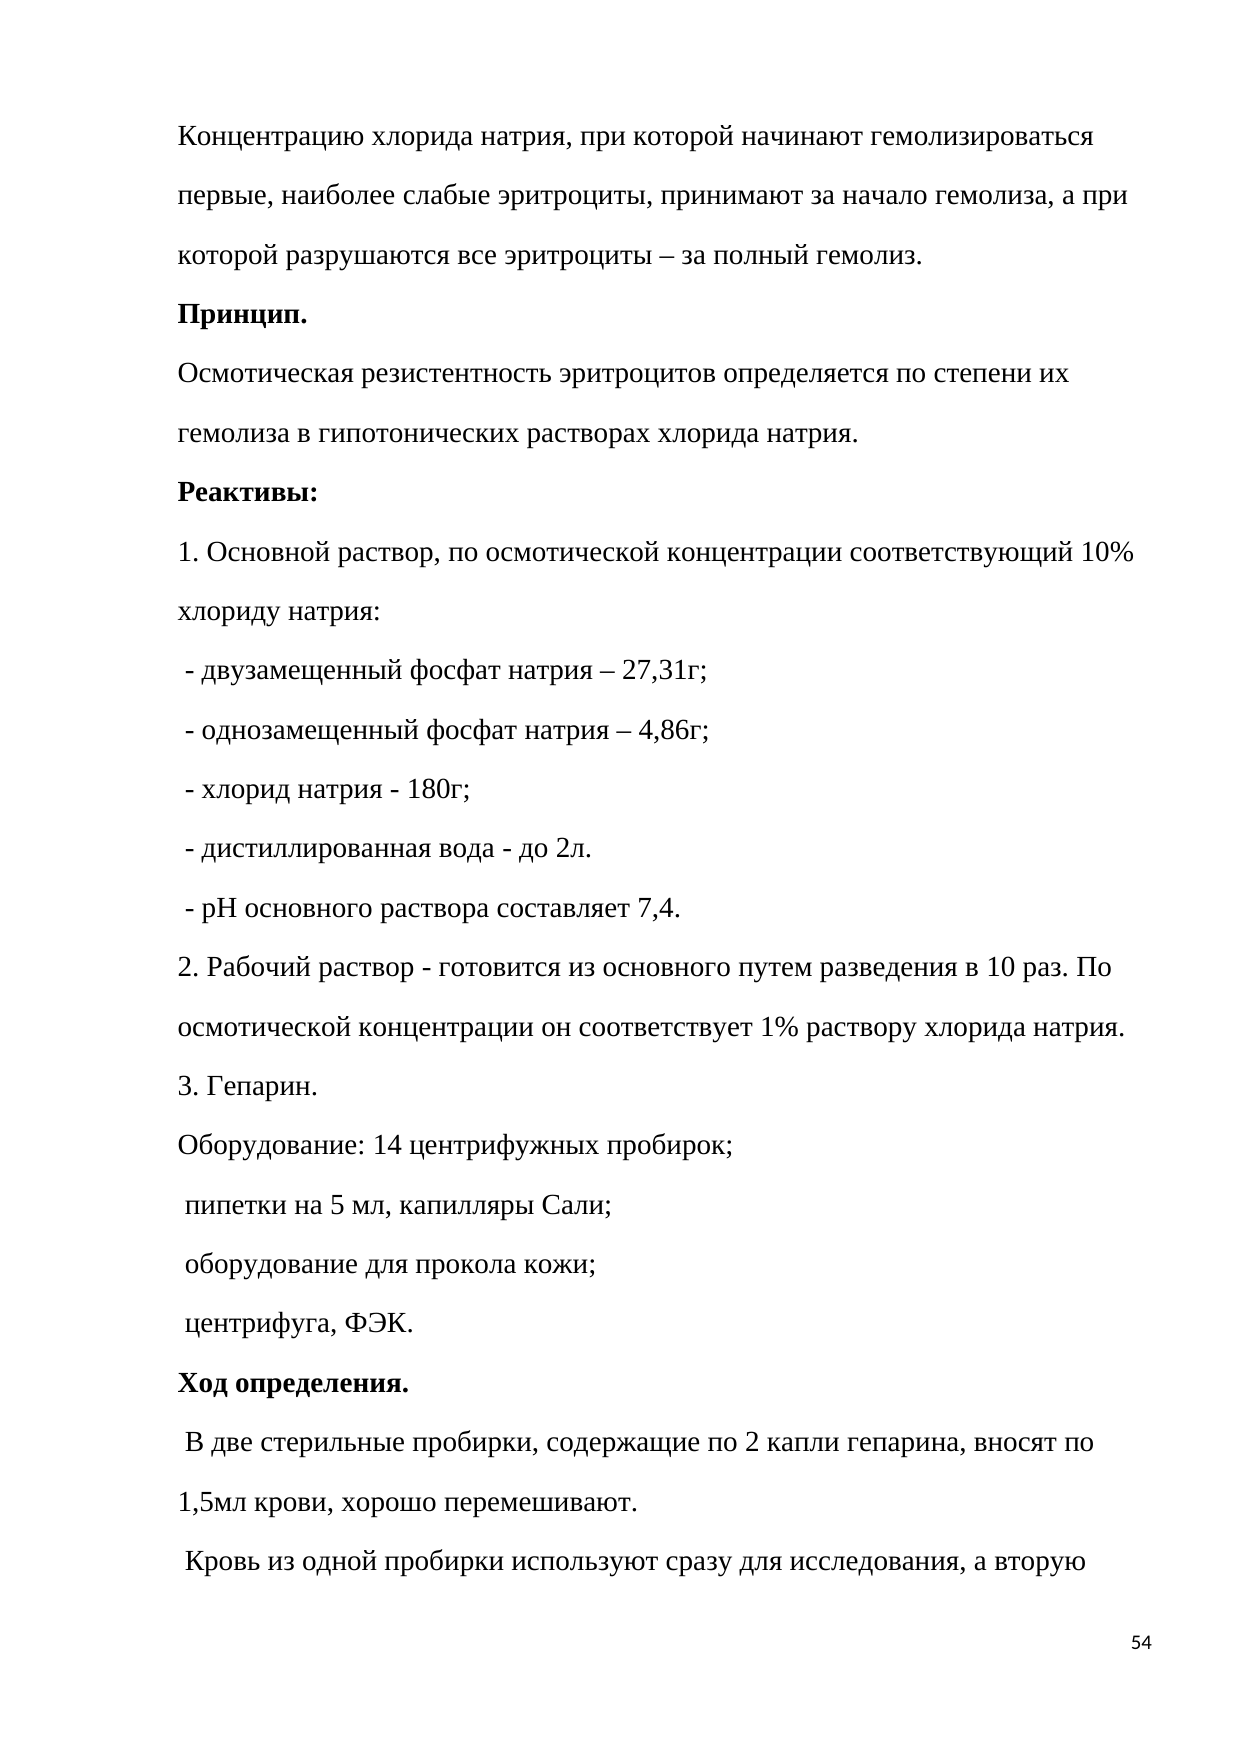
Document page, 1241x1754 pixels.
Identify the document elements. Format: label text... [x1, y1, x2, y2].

text пипетки на 5 мл, капилляры Сали; [177, 1187, 1152, 1220]
text центрифуга, ФЭК. [177, 1306, 1152, 1339]
text Осмотическая резистентность эритроцитов определяется по степени их [177, 356, 1152, 389]
text 1. Основной раствор, по осмотической концентрации соответствующий 10% [177, 534, 1152, 567]
text гемолиза в гипотонических растворах хлорида натрия. [177, 415, 1152, 448]
text - хлорид натрия - 180г; [177, 771, 1152, 805]
text Оборудование: 14 центрифужных пробирок; [177, 1127, 1152, 1161]
text - рН основного раствора составляет 7,4. [177, 890, 1152, 923]
text 1,5мл крови, хорошо перемешивают. [177, 1484, 1152, 1517]
text оборудование для прокола кожи; [177, 1246, 1152, 1280]
text которой разрушаются все эритроциты – за полный гемолиз. [177, 237, 1152, 270]
text осмотической концентрации он соответствует 1% раствору хлорида натрия. [177, 1009, 1152, 1042]
text - однозамещенный фосфат натрия – 4,86г; [177, 712, 1152, 745]
text Принцип. [177, 296, 1152, 330]
text В две стерильные пробирки, содержащие по 2 капли гепарина, вносят по [177, 1424, 1152, 1458]
text Ход определения. [177, 1365, 1152, 1398]
text 3. Гепарин. [177, 1068, 1152, 1102]
text Концентрацию хлорида натрия, при которой начинают гемолизироваться [177, 118, 1152, 152]
text - дистиллированная вода - до 2л. [177, 831, 1152, 864]
text Реактивы: [177, 474, 1152, 508]
text хлориду натрия: [177, 593, 1152, 627]
text - двузамещенный фосфат натрия – 27,31г; [177, 652, 1152, 686]
text 2. Рабочий раствор - готовится из основного путем разведения в 10 раз. По [177, 949, 1152, 983]
text Кровь из одной пробирки используют сразу для исследования, а вторую [177, 1543, 1152, 1577]
text первые, наиболее слабые эритроциты, принимают за начало гемолиза, а при [177, 177, 1152, 211]
